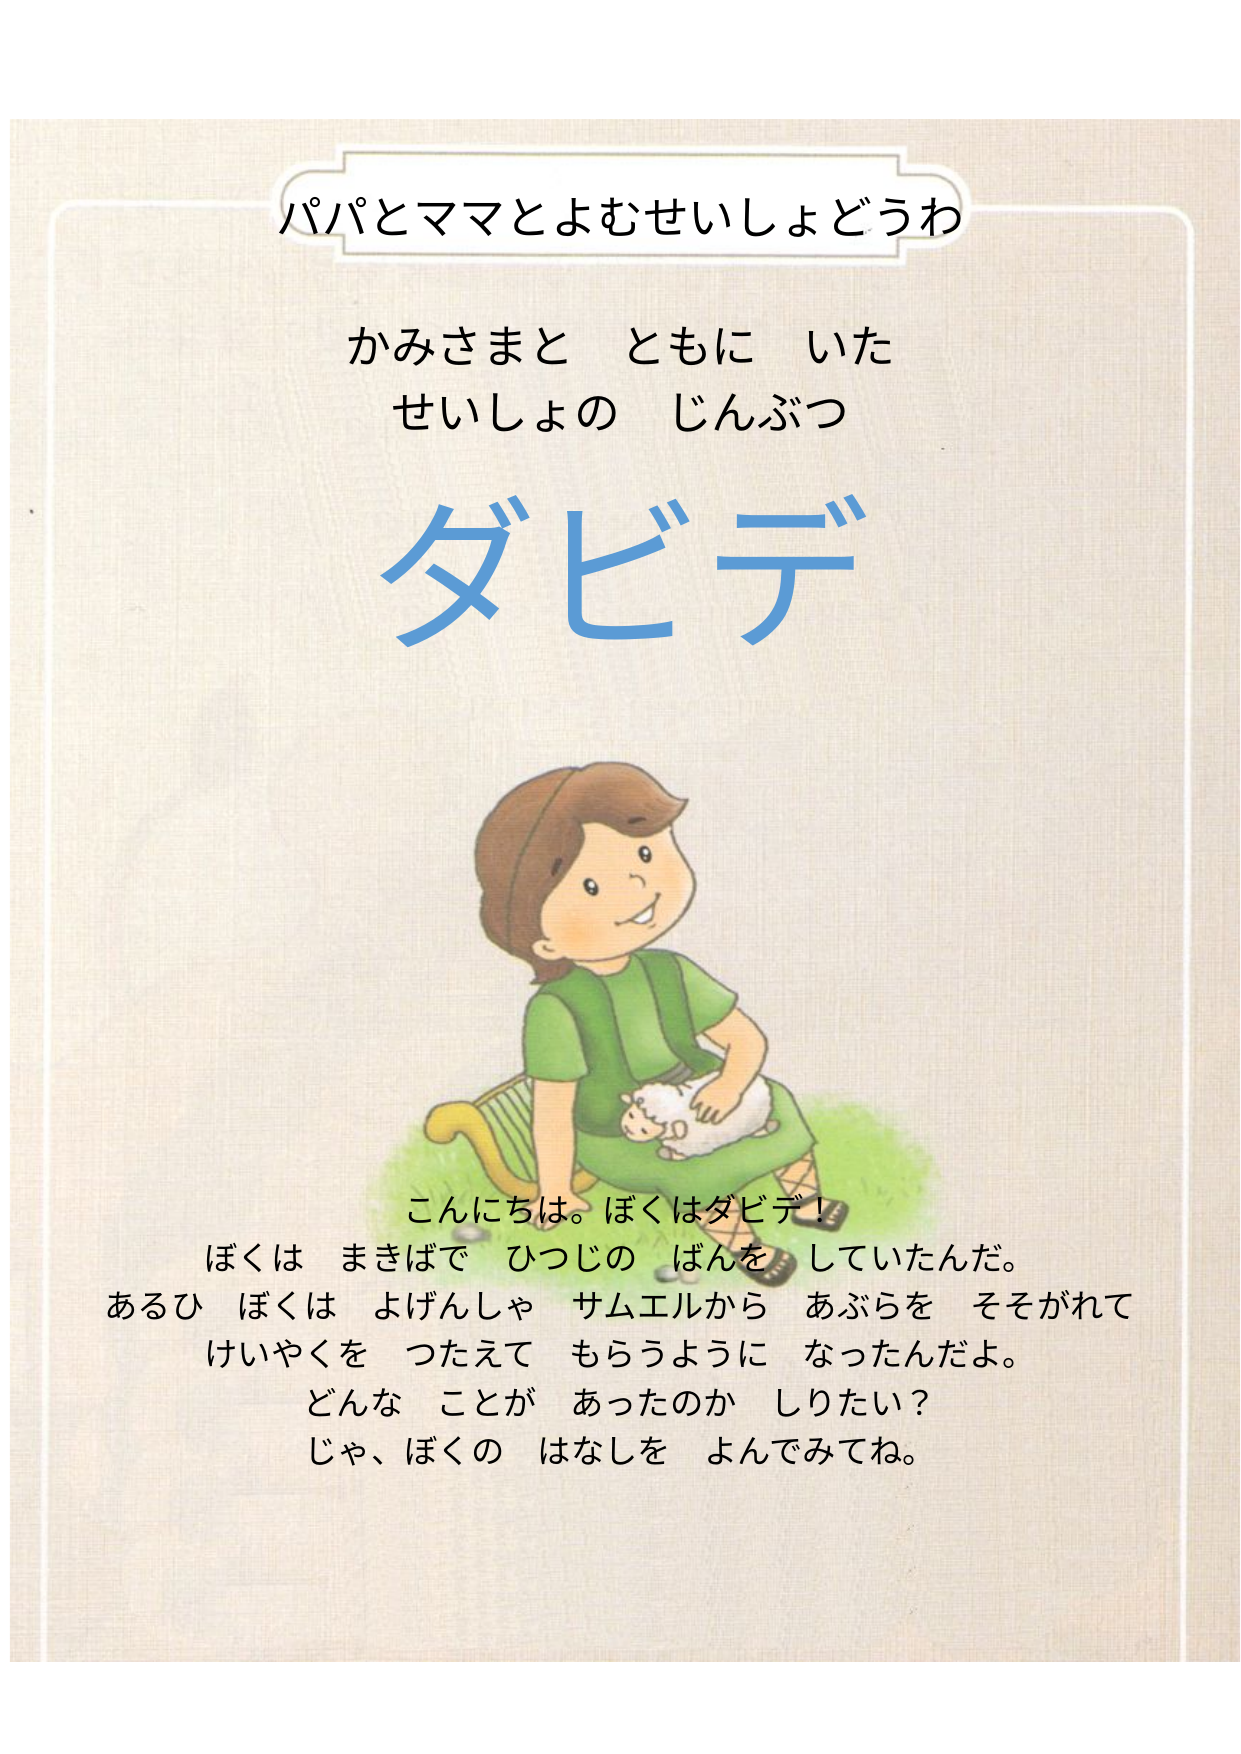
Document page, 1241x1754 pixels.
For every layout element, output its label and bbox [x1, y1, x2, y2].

picture [9, 119, 1241, 1662]
